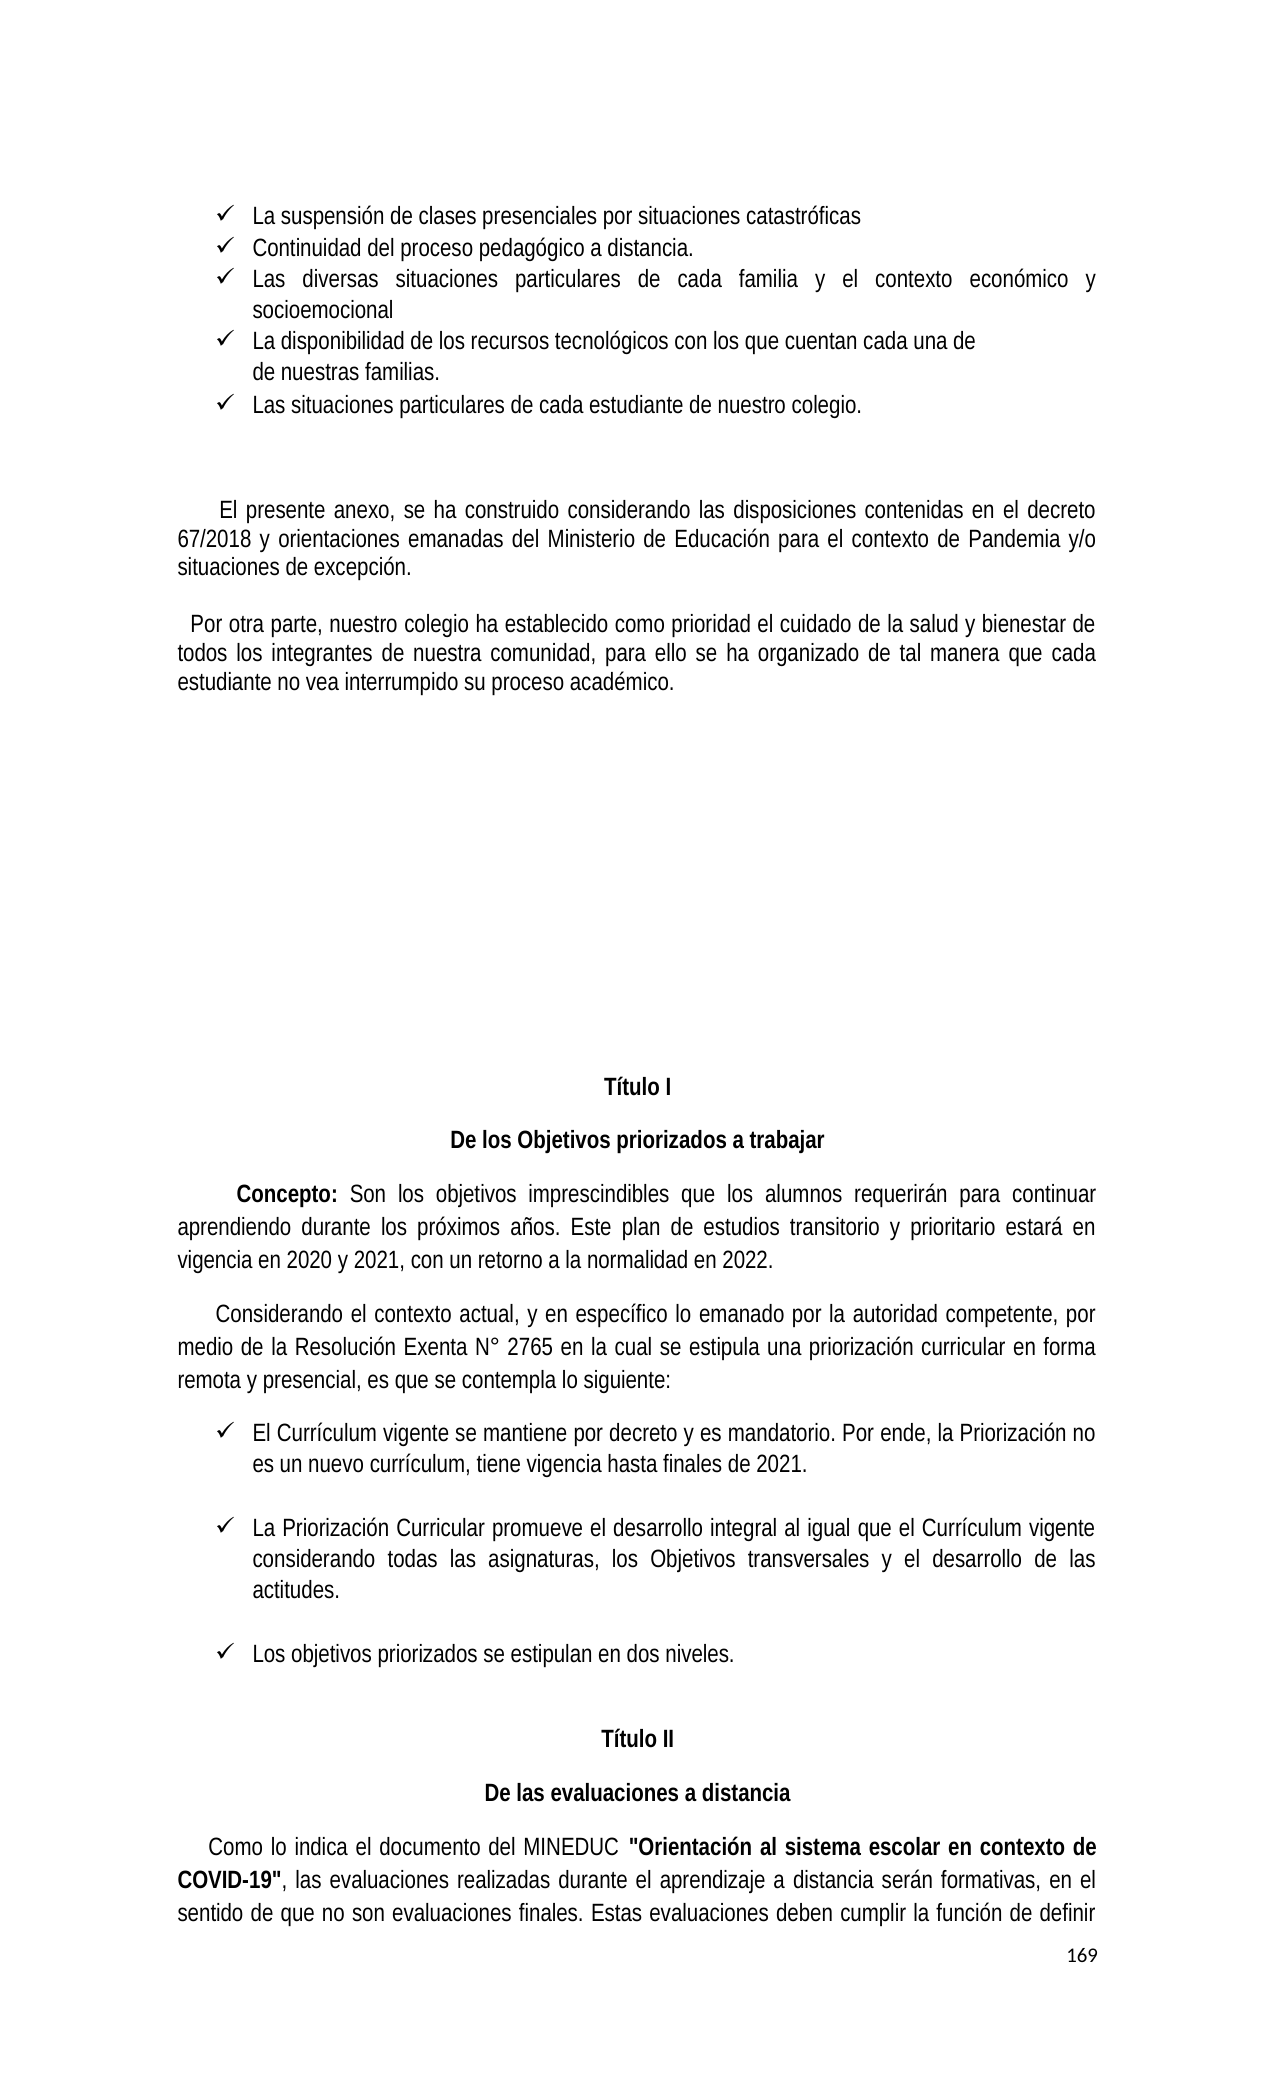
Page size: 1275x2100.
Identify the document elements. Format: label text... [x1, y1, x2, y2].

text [177, 1832, 1098, 1926]
text De los Objetivos priorizados a trabajar [177, 1125, 1098, 1154]
list Los objetivos priorizados se estipulan en dos niveles. [215, 1639, 1098, 1668]
text Concepto: Son los objetivos imprescindibles que los alumnos requerirán para continuar aprendiendo durante los próximos años. Este plan de estudios transitorio y prioritario estará en vigencia en 2020 y 2021, con un retorno a la normalidad en 2022. [177, 1179, 1098, 1274]
list El Currículum vigente se mantiene por decreto y es mandatorio. Por ende, la Priorización no es un nuevo currículum, tiene vigencia hasta finales de 2021. [215, 1418, 1098, 1478]
text Título I [177, 1072, 1098, 1100]
list La disponibilidad de los recursos tecnológicos con los que cuentan cada una de [215, 326, 1098, 354]
list de nuestras familias. [252, 357, 1098, 386]
list La Priorización Curricular promueve el desarrollo integral al igual que el Currículum vigente considerando todas las asignaturas, los Objetivos transversales y el desarrollo de las actitudes. [215, 1513, 1098, 1604]
text Título II [177, 1724, 1098, 1753]
list Las situaciones particulares de cada estudiante de nuestro colegio. [215, 390, 1098, 419]
text Considerando el contexto actual, y en específico lo emanado por la autoridad competente, por medio de la Resolución Exenta N° 2765 en la cual se estipula una priorización curricular en forma remota y presencial, es que se contempla lo siguiente: [177, 1299, 1098, 1393]
list Continuidad del proceso pedagógico a distancia. [215, 232, 1098, 261]
list La suspensión de clases presenciales por situaciones catastróficas [215, 201, 1098, 230]
text De las evaluaciones a distancia [177, 1778, 1098, 1807]
text Por otra parte, nuestro colegio ha establecido como prioridad el cuidado de la salud y bienestar de todos los integrantes de nuestra comunidad, para ello se ha organizado de tal manera que cada estudiante no vea interrumpido su proceso académico. [177, 609, 1098, 695]
text El presente anexo, se ha construido considerando las disposiciones contenidas en el decreto 67/2018 y orientaciones emanadas del Ministerio de Educación para el contexto de Pandemia y/o situaciones de excepción. [177, 495, 1098, 581]
list Las diversas situaciones particulares de cada familia y el contexto económico y socioemocional [215, 264, 1098, 323]
